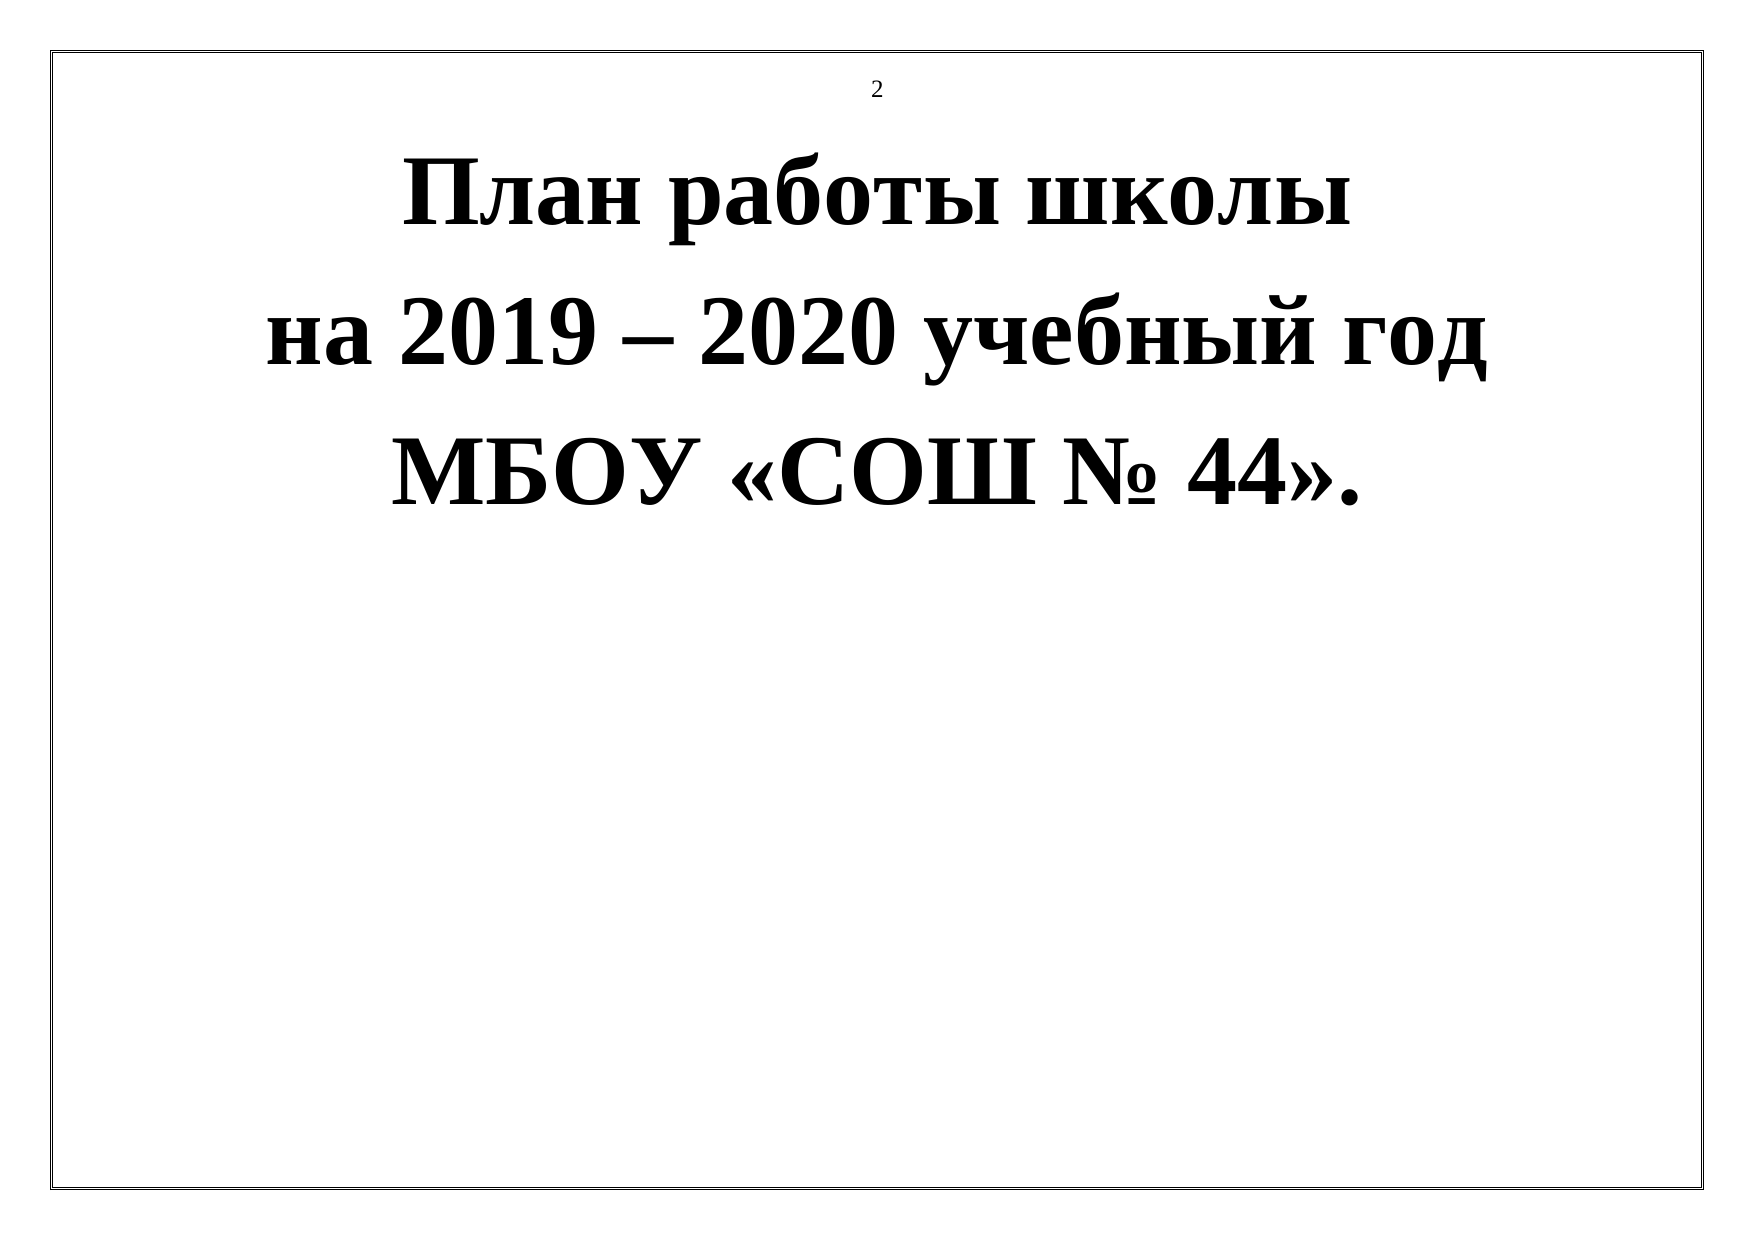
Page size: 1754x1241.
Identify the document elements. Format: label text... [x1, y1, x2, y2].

subtitle МБОУ «СОШ № 44». [118, 411, 1636, 526]
subtitle на 2019 – 2020 учебный год [118, 271, 1636, 386]
subtitle План работы школы [118, 131, 1636, 246]
